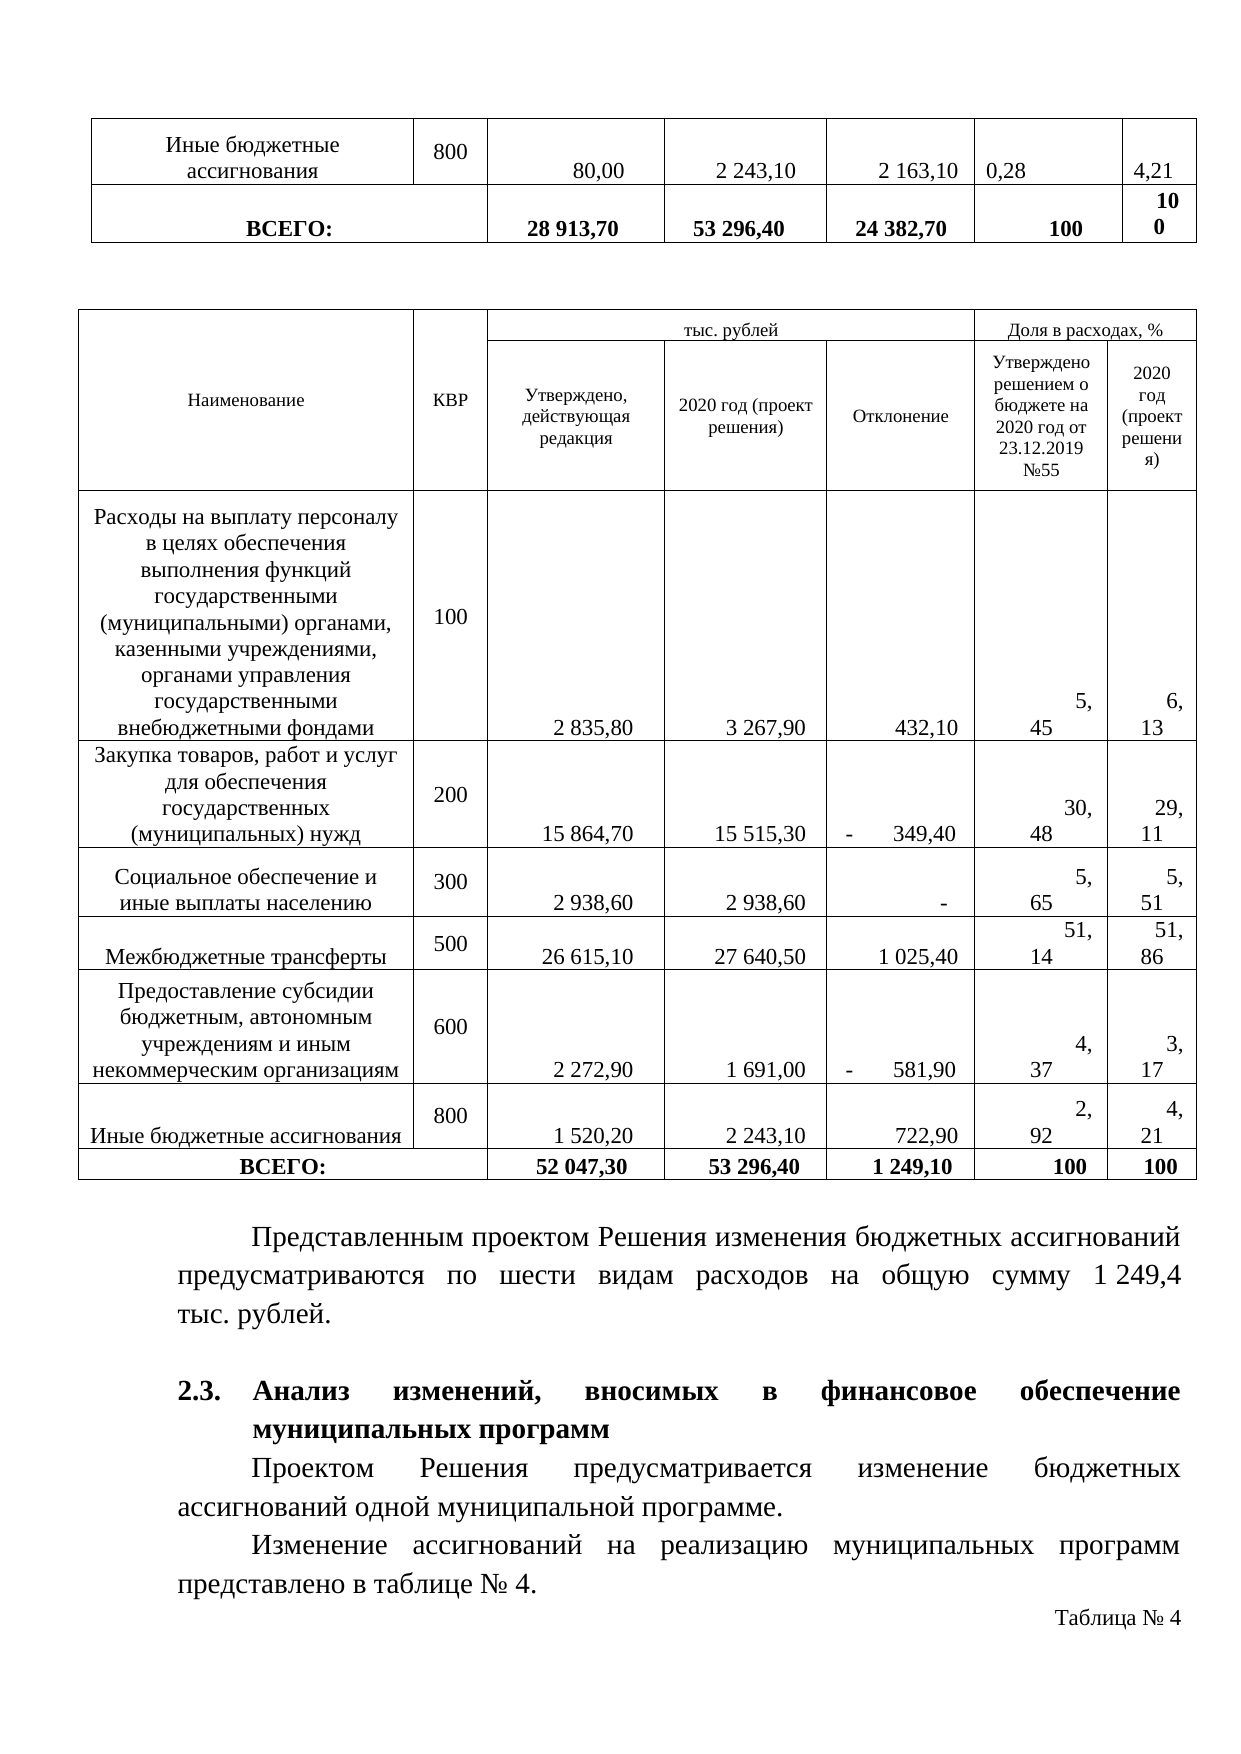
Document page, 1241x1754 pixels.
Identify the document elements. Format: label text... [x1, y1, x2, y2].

table_cell 1 249,10 [827, 1149, 974, 1179]
table_cell 2 835,80 [488, 491, 664, 740]
table_cell 4,21 [1108, 1084, 1196, 1148]
table_cell ВСЕГО: [92, 185, 487, 242]
table_cell 1 691,00 [665, 970, 826, 1082]
table_cell - [827, 848, 974, 916]
table_header Наименование [79, 310, 413, 490]
table_cell 100 [975, 1149, 1107, 1179]
table_cell 24 382,70 [827, 185, 974, 242]
table_cell Межбюджетные трансферты [79, 917, 413, 969]
table_cell Утверждено решением о бюджете на 2020 год от 23.12.2019 №55 [975, 341, 1107, 490]
table_cell 2020 год (проект решения) [1108, 341, 1196, 490]
table_cell 28 913,70 [488, 185, 664, 242]
table_cell 2 243,10 [665, 1084, 826, 1148]
table_cell 0,28 [975, 119, 1122, 184]
table_cell 26 615,10 [488, 917, 664, 969]
table_cell 5,51 [1108, 848, 1196, 916]
table_cell 29,11 [1108, 741, 1196, 847]
table_cell 51,14 [975, 917, 1107, 969]
text Представленным проектом Решения изменения бюджетных ассигнований предусматриваются по шести видам расходов на общую сумму 1 249,4 тыс. рублей. [177, 1219, 1181, 1329]
table_cell 3 267,90 [665, 491, 826, 740]
table_cell 200 [414, 741, 487, 847]
table_cell 4,37 [975, 970, 1107, 1082]
text Проектом Решения предусматривается изменение бюджетных ассигнований одной муниципальной программе. [177, 1450, 1181, 1522]
table_cell 600 [414, 970, 487, 1082]
table_cell 800 [414, 119, 487, 184]
table_header Доля в расходах, % [975, 310, 1196, 340]
table_cell - 581,90 [827, 970, 974, 1082]
table_cell 2 272,90 [488, 970, 664, 1082]
table_cell 2 163,10 [827, 119, 974, 184]
table_cell 722,90 [827, 1084, 974, 1148]
table_cell 15 864,70 [488, 741, 664, 847]
table_cell 2 938,60 [488, 848, 664, 916]
table_cell 15 515,30 [665, 741, 826, 847]
table_cell 432,10 [827, 491, 974, 740]
table_cell 4,21 [1123, 119, 1196, 184]
table_cell 2 243,10 [665, 119, 826, 184]
table_cell Отклонение [827, 341, 974, 490]
table_cell 1 520,20 [488, 1084, 664, 1148]
table_cell Иные бюджетные ассигнования [92, 119, 413, 184]
table_cell ВСЕГО: [79, 1149, 487, 1179]
table_cell 5,45 [975, 491, 1107, 740]
table_cell 300 [414, 848, 487, 916]
table_cell 30,48 [975, 741, 1107, 847]
table_cell 100 [1123, 185, 1196, 242]
table_cell 2,92 [975, 1084, 1107, 1148]
table_header тыс. рублей [488, 310, 974, 340]
table_cell 27 640,50 [665, 917, 826, 969]
table_cell 1 025,40 [827, 917, 974, 969]
table_cell 100 [975, 185, 1122, 242]
table_cell Иные бюджетные ассигнования [79, 1084, 413, 1148]
table_cell 2 938,60 [665, 848, 826, 916]
list Анализ изменений, вносимых в финансовое обеспечение муниципальных программ [177, 1373, 1181, 1445]
table_cell 500 [414, 917, 487, 969]
table_cell 3,17 [1108, 970, 1196, 1082]
table_cell 80,00 [488, 119, 664, 184]
table_cell 100 [1108, 1149, 1196, 1179]
table_cell - 349,40 [827, 741, 974, 847]
table_cell 2020 год (проект решения) [665, 341, 826, 490]
table_cell Закупка товаров, работ и услуг для обеспечения государственных (муниципальных) нужд [79, 741, 413, 847]
table_cell 53 296,40 [665, 185, 826, 242]
table_cell Расходы на выплату персоналу в целях обеспечения выполнения функций государственными (муниципальными) органами, казенными учреждениями, органами управления государственными внебюджетными фондами [79, 491, 413, 740]
table_cell 52 047,30 [488, 1149, 664, 1179]
text Изменение ассигнований на реализацию муниципальных программ представлено в таблице № 4. [177, 1527, 1181, 1599]
table_cell Социальное обеспечение и иные выплаты населению [79, 848, 413, 916]
text Таблица № 4 [177, 1604, 1181, 1631]
table_cell 5,65 [975, 848, 1107, 916]
table_cell 51,86 [1108, 917, 1196, 969]
table_cell 53 296,40 [665, 1149, 826, 1179]
table_cell Предоставление субсидии бюджетным, автономным учреждениям и иным некоммерческим организациям [79, 970, 413, 1082]
table_cell 6,13 [1108, 491, 1196, 740]
table_header КВР [414, 310, 487, 490]
table_cell 100 [414, 491, 487, 740]
table_cell Утверждено, действующая редакция [488, 341, 664, 490]
table_cell 800 [414, 1084, 487, 1148]
